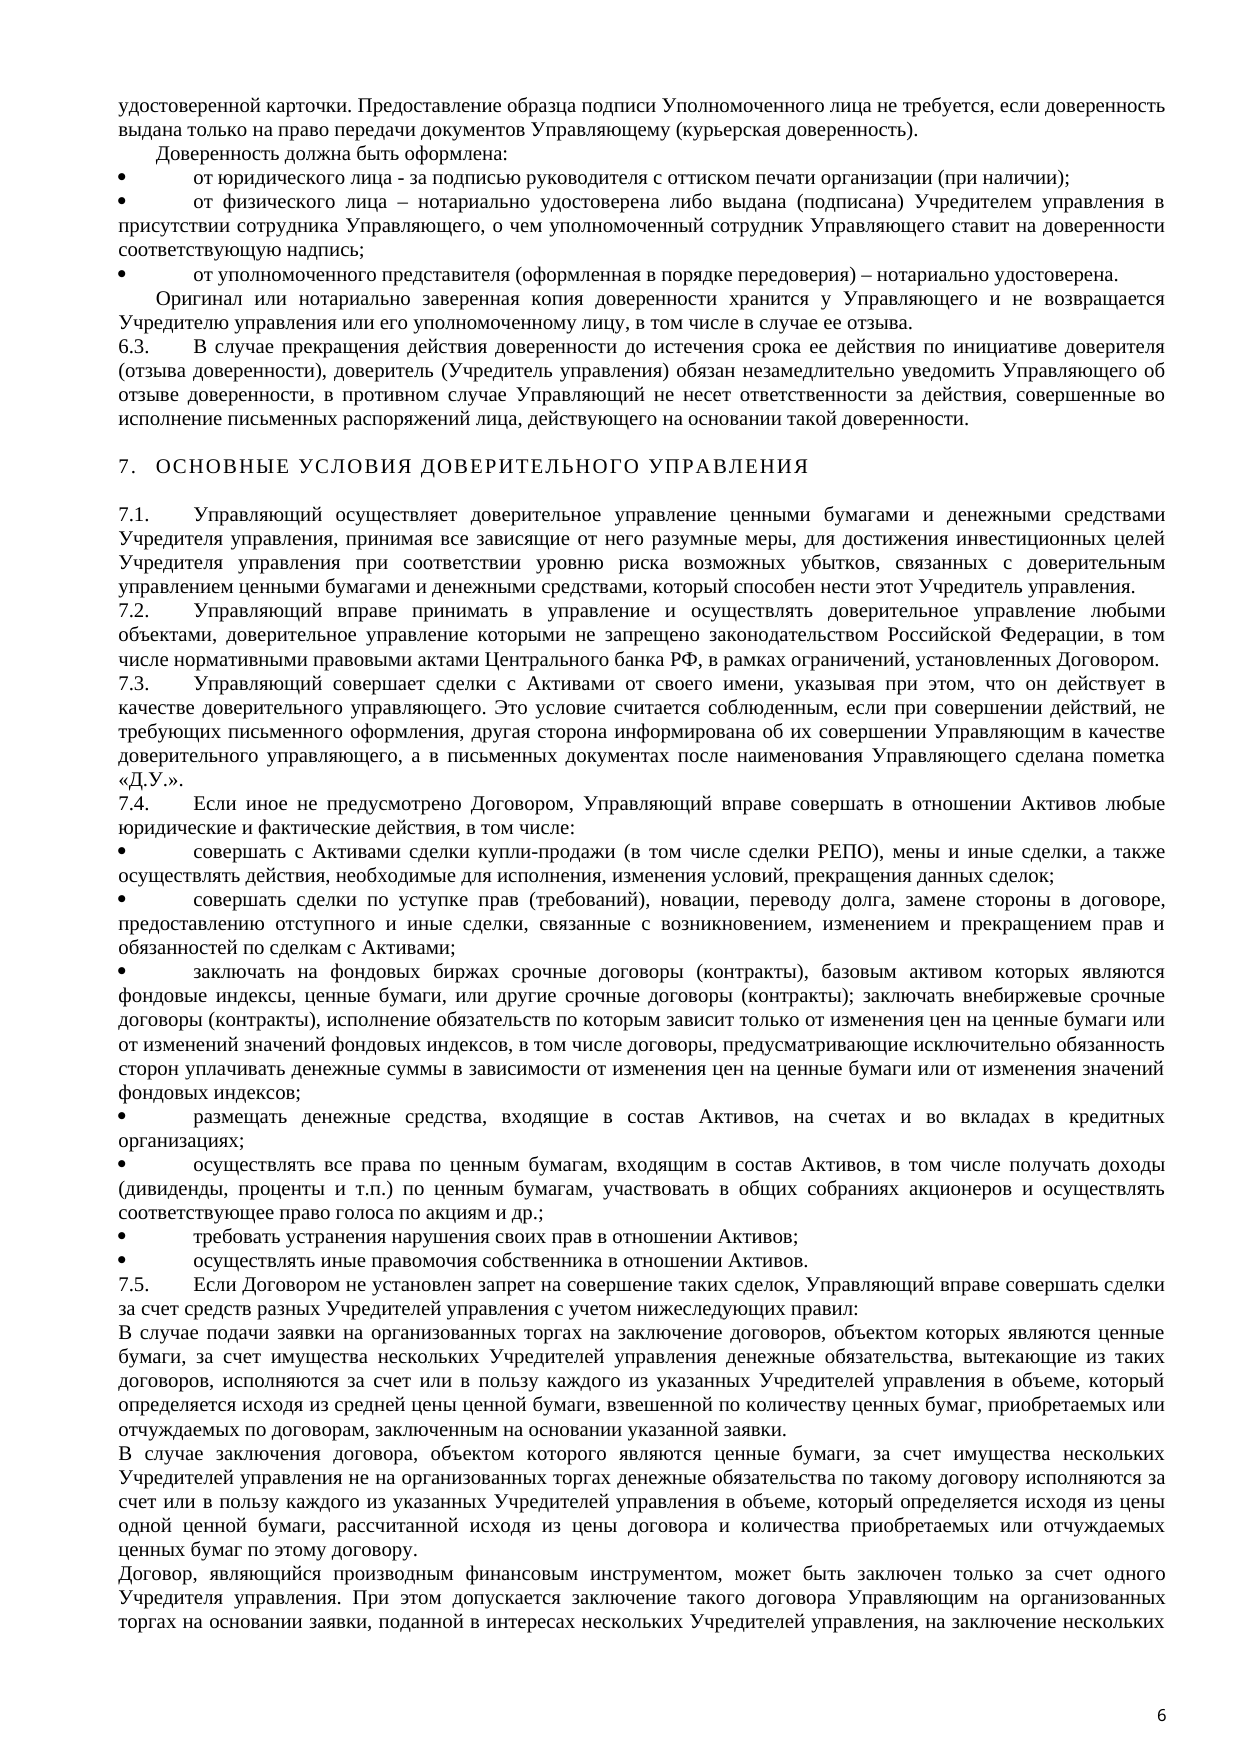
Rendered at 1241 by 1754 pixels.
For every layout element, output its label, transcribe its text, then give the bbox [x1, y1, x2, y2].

subtitle Управляющий совершает сделки с Активами от своего имени, указывая при этом, что он действует в качестве доверительного управляющего. Это условие считается соблюденным, если при совершении действий, не требующих письменного оформления, другая сторона информирована об их совершении Управляющим в качестве доверительного управляющего, а в письменных документах после наименования Управляющего сделана пометка «Д.У.». [118, 671, 1167, 791]
list от юридического лица - за подписью руководителя с оттиском печати организации (при наличии); [118, 165, 1167, 189]
subtitle Управляющий осуществляет доверительное управление ценными бумагами и денежными средствами Учредителя управления, принимая все зависящие от него разумные меры, для достижения инвестиционных целей Учредителя управления при соответствии уровню риска возможных убытков, связанных с доверительным управлением ценными бумагами и денежными средствами, который способен нести этот Учредитель управления. [118, 502, 1167, 598]
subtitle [118, 93, 1167, 141]
list от уполномоченного представителя (оформленная в порядке передоверия) – нотариально удостоверена. [118, 261, 1167, 286]
list совершать с Активами сделки купли-продажи (в том числе сделки РЕПО), мены и иные сделки, а также осуществлять действия, необходимые для исполнения, изменения условий, прекращения данных сделок; [118, 839, 1167, 887]
subtitle В случае заключения договора, объектом которого являются ценные бумаги, за счет имущества нескольких Учредителей управления не на организованных торгах денежные обязательства по такому договору исполняются за счет или в пользу каждого из указанных Учредителей управления в объеме, который определяется исходя из цены одной ценной бумаги, рассчитанной исходя из цены договора и количества приобретаемых или отчуждаемых ценных бумаг по этому договору. [118, 1441, 1167, 1561]
subtitle Управляющий вправе принимать в управление и осуществлять доверительное управление любыми объектами, доверительное управление которыми не запрещено законодательством Российской Федерации, в том числе нормативными правовыми актами Центрального банка РФ, в рамках ограничений, установленных Договором. [118, 598, 1167, 671]
list ОСНОВНЫЕ УСЛОВИЯ ДОВЕРИТЕЛЬНОГО УПРАВЛЕНИЯ [118, 454, 1167, 478]
list от физического лица – нотариально удостоверена либо выдана (подписана) Учредителем управления в присутствии сотрудника Управляющего, о чем уполномоченный сотрудник Управляющего ставит на доверенности соответствующую надпись; [118, 189, 1167, 261]
list осуществлять все права по ценным бумагам, входящим в состав Активов, в том числе получать доходы (дивиденды, проценты и т.п.) по ценным бумагам, участвовать в общих собраниях акционеров и осуществлять соответствующее право голоса по акциям и др.; [118, 1152, 1167, 1224]
list требовать устранения нарушения своих прав в отношении Активов; [118, 1224, 1167, 1248]
subtitle Если иное не предусмотрено Договором, Управляющий вправе совершать в отношении Активов любые юридические и фактические действия, в том числе: [118, 791, 1167, 839]
list совершать сделки по уступке прав (требований), новации, переводу долга, замене стороны в договоре, предоставлению отступного и иные сделки, связанные с возникновением, изменением и прекращением прав и обязанностей по сделкам с Активами; [118, 887, 1167, 959]
list размещать денежные средства, входящие в состав Активов, на счетах и во вкладах в кредитных организациях; [118, 1104, 1167, 1152]
subtitle Доверенность должна быть оформлена: [118, 141, 1167, 165]
list осуществлять иные правомочия собственника в отношении Активов. [118, 1248, 1167, 1272]
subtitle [118, 1561, 1167, 1633]
subtitle Оригинал или нотариально заверенная копия доверенности хранится у Управляющего и не возвращается Учредителю управления или его уполномоченному лицу, в том числе в случае ее отзыва. [118, 286, 1167, 334]
subtitle В случае прекращения действия доверенности до истечения срока ее действия по инициативе доверителя (отзыва доверенности), доверитель (Учредитель управления) обязан незамедлительно уведомить Управляющего об отзыве доверенности, в противном случае Управляющий не несет ответственности за действия, совершенные во исполнение письменных распоряжений лица, действующего на основании такой доверенности. [118, 334, 1167, 430]
subtitle Если Договором не установлен запрет на совершение таких сделок, Управляющий вправе совершать сделки за счет средств разных Учредителей управления с учетом нижеследующих правил: [118, 1272, 1167, 1320]
subtitle В случае подачи заявки на организованных торгах на заключение договоров, объектом которых являются ценные бумаги, за счет имущества нескольких Учредителей управления денежные обязательства, вытекающие из таких договоров, исполняются за счет или в пользу каждого из указанных Учредителей управления в объеме, который определяется исходя из средней цены ценной бумаги, взвешенной по количеству ценных бумаг, приобретаемых или отчуждаемых по договорам, заключенным на основании указанной заявки. [118, 1320, 1167, 1441]
list заключать на фондовых биржах срочные договоры (контракты), базовым активом которых являются фондовые индексы, ценные бумаги, или другие срочные договоры (контракты); заключать внебиржевые срочные договоры (контракты), исполнение обязательств по которым зависит только от изменения цен на ценные бумаги или от изменений значений фондовых индексов, в том числе договоры, предусматривающие исключительно обязанность сторон уплачивать денежные суммы в зависимости от изменения цен на ценные бумаги или от изменения значений фондовых индексов; [118, 959, 1167, 1104]
